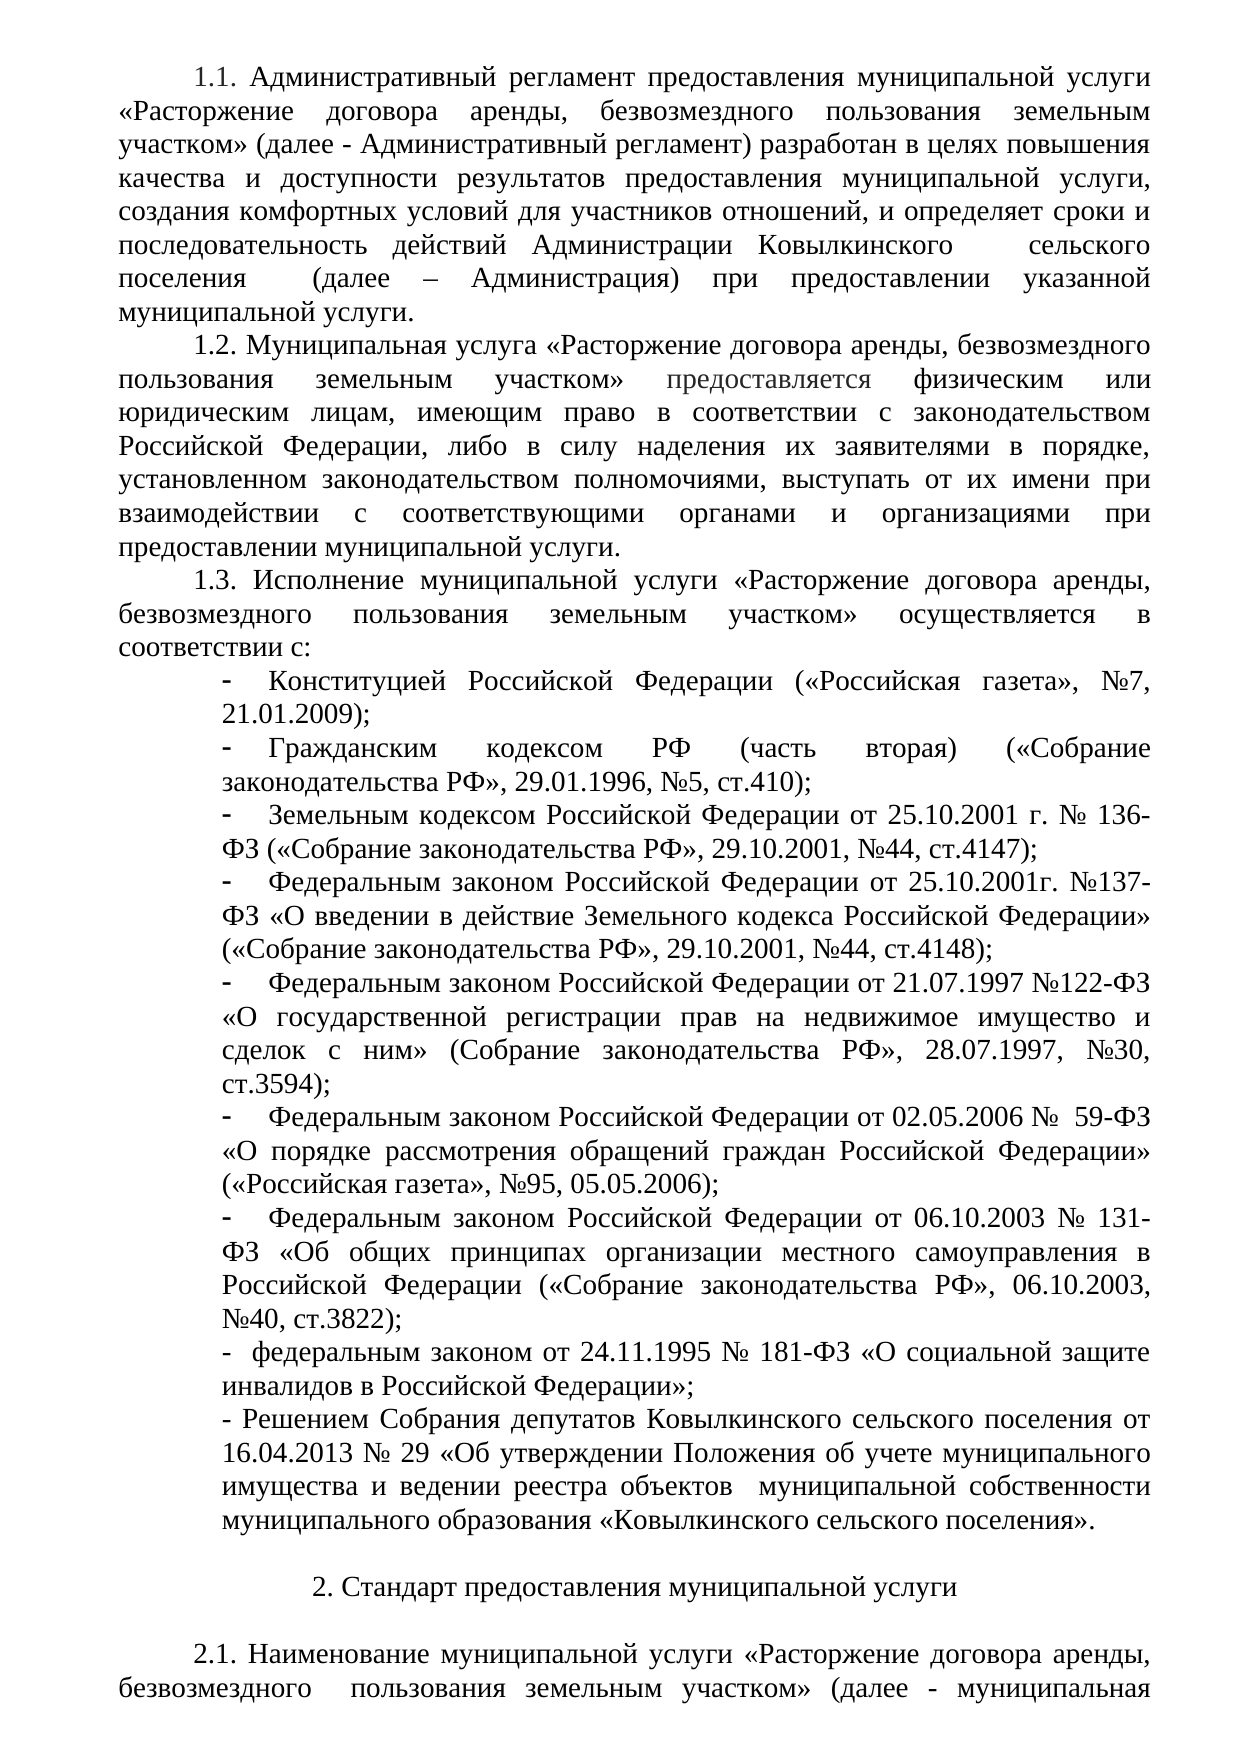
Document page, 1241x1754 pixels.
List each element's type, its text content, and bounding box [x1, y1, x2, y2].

text 1.1. Административный регламент предоставления муниципальной услуги «Расторжение договора аренды, безвозмездного пользования земельным участком» (далее - Административный регламент) разработан в целях повышения качества и доступности результатов предоставления муниципальной услуги, создания комфортных условий для участников отношений, и определяет сроки и последовательность действий Администрации Ковылкинского сельского поселения (далее – Администрация) при предоставлении указанной муниципальной услуги. [118, 59, 1152, 327]
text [118, 1636, 1152, 1703]
list Федеральным законом Российской Федерации от 21.07.1997 №122-ФЗ «О государственной регистрации прав на недвижимое имущество и сделок с ним» (Собрание законодательства РФ», 28.07.1997, №30, ст.3594); [222, 965, 1152, 1099]
text - Решением Собрания депутатов Ковылкинского сельского поселения от 16.04.2013 № 29 «Об утверждении Положения об учете муниципального имущества и ведении реестра объектов муниципальной собственности муниципального образования «Ковылкинского сельского поселения». [222, 1401, 1152, 1536]
text 1.2. Муниципальная услуга «Расторжение договора аренды, безвозмездного пользования земельным участком» предоставляется физическим или юридическим лицам, имеющим право в соответствии с законодательством Российской Федерации, либо в силу наделения их заявителями в порядке, установленном законодательством полномочиями, выступать от их имени при взаимодействии с соответствующими органами и организациями при предоставлении муниципальной услуги. [118, 327, 1152, 562]
list Федеральным законом Российской Федерации от 25.10.2001г. №137-ФЗ «О введении в действие Земельного кодекса Российской Федерации» («Собрание законодательства РФ», 29.10.2001, №44, ст.4148); [222, 864, 1152, 965]
text 2. Стандарт предоставления муниципальной услуги [118, 1569, 1152, 1603]
list Федеральным законом Российской Федерации от 06.10.2003 № 131-ФЗ «Об общих принципах организации местного самоуправления в Российской Федерации («Собрание законодательства РФ», 06.10.2003, №40, ст.3822); [222, 1200, 1152, 1334]
text 1.3. Исполнение муниципальной услуги «Расторжение договора аренды, безвозмездного пользования земельным участком» осуществляется в соответствии с: [118, 562, 1152, 663]
list Федеральным законом Российской Федерации от 02.05.2006 № 59-ФЗ «О порядке рассмотрения обращений граждан Российской Федерации» («Российская газета», №95, 05.05.2006); [222, 1099, 1152, 1200]
text - федеральным законом от 24.11.1995 № 181-ФЗ «О социальной защите инвалидов в Российской Федерации»; [222, 1334, 1152, 1401]
list Гражданским кодексом РФ (часть вторая) («Собрание законодательства РФ», 29.01.1996, №5, ст.410); [222, 730, 1152, 797]
list Конституцией Российской Федерации («Российская газета», №7, 21.01.2009); [222, 663, 1152, 730]
list Земельным кодексом Российской Федерации от 25.10.2001 г. № 136-ФЗ («Собрание законодательства РФ», 29.10.2001, №44, ст.4147); [222, 797, 1152, 864]
